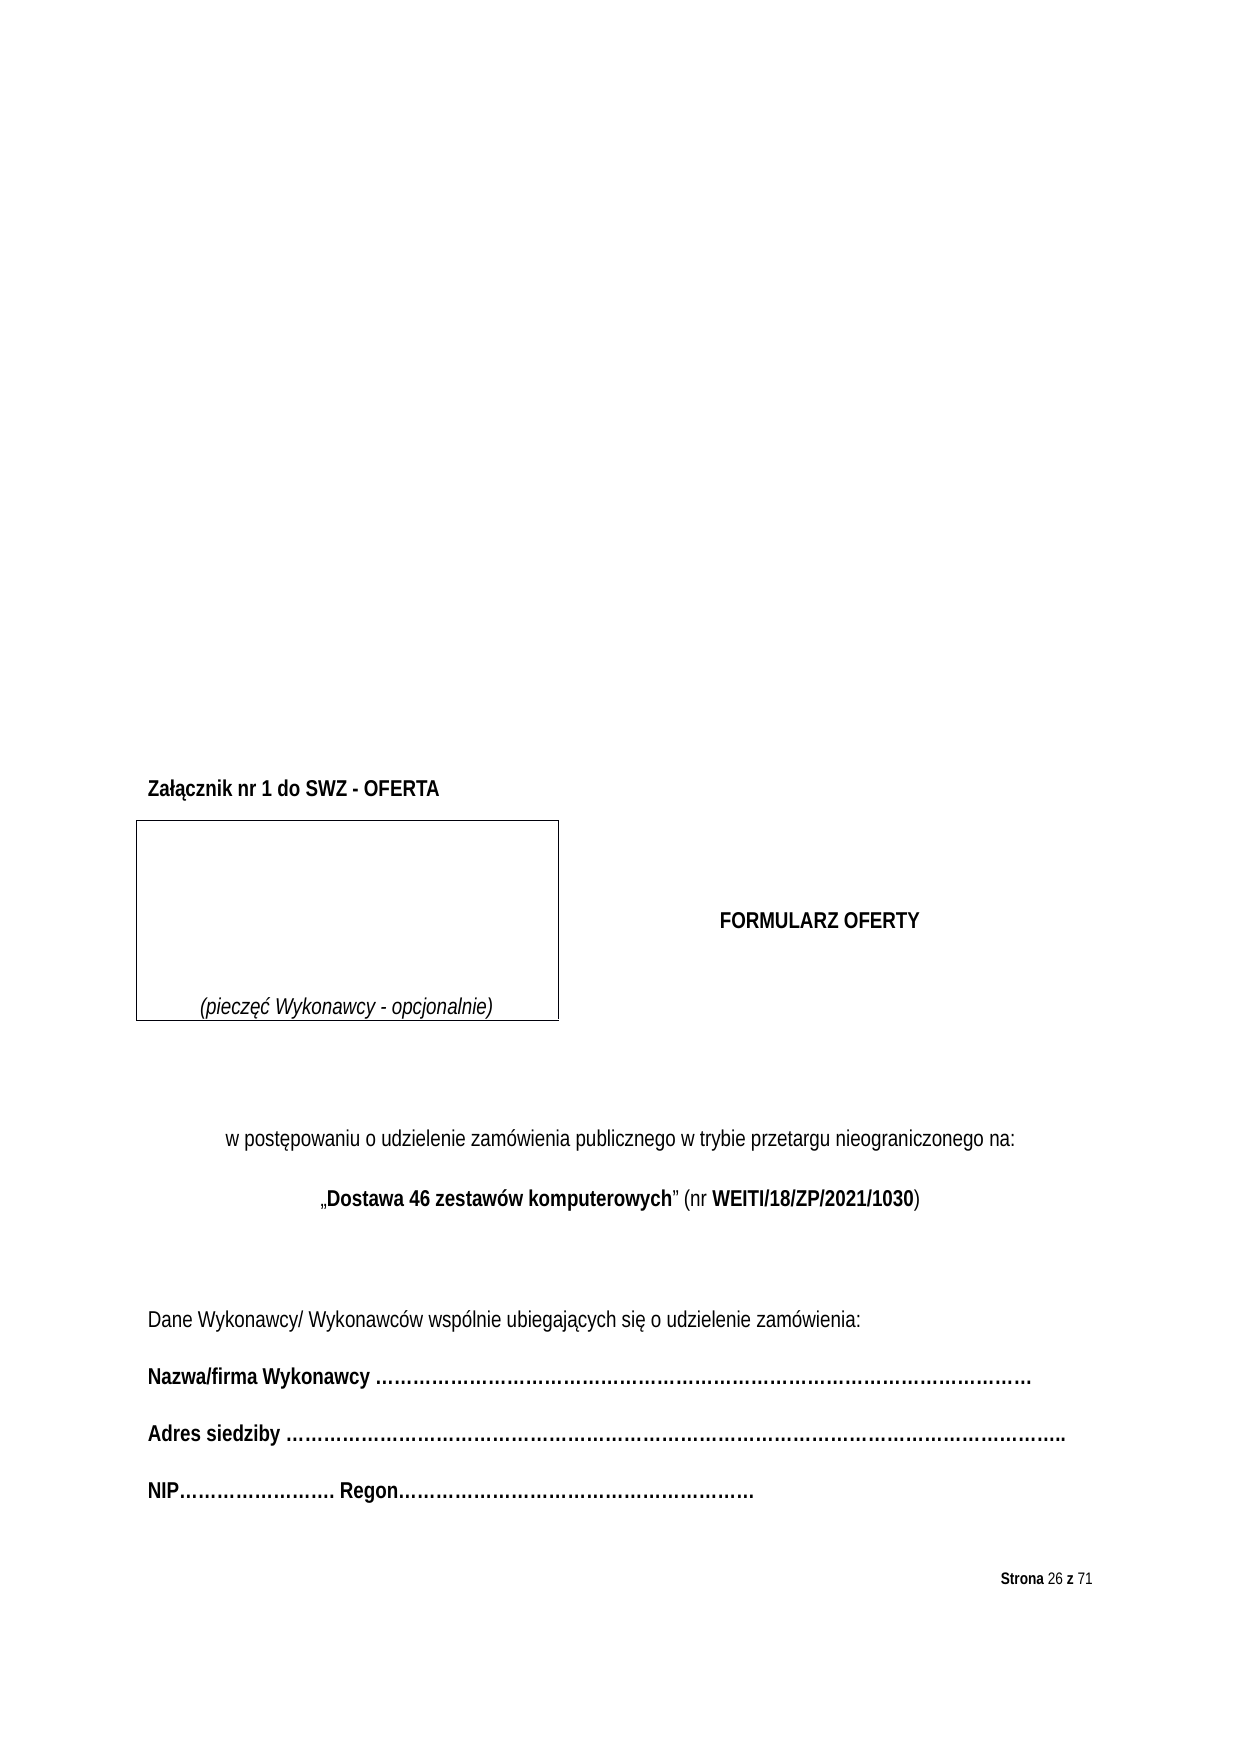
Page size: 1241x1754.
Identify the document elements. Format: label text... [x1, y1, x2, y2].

table_header FORMULARZ OFERTY [559, 820, 1081, 1019]
text „Dostawa 46 zestawów komputerowych” (nr WEITI/18/ZP/2021/1030) [148, 1185, 1092, 1211]
text NIP……………………. Regon………………………………………………… [148, 1477, 1092, 1503]
text w postępowaniu o udzielenie zamówienia publicznego w trybie przetargu nieograniczonego na: [148, 1125, 1092, 1151]
text Załącznik nr 1 do SWZ - OFERTA [148, 775, 1092, 801]
text Adres siedziby …………………………………………………………………………………………………………….. [148, 1420, 1092, 1446]
table_header (pieczęć Wykonawcy - opcjonalnie) [137, 821, 558, 1019]
text Nazwa/firma Wykonawcy …………………………………………………………………………………………… [148, 1363, 1092, 1389]
text Dane Wykonawcy/ Wykonawców wspólnie ubiegających się o udzielenie zamówienia: [148, 1306, 1092, 1332]
